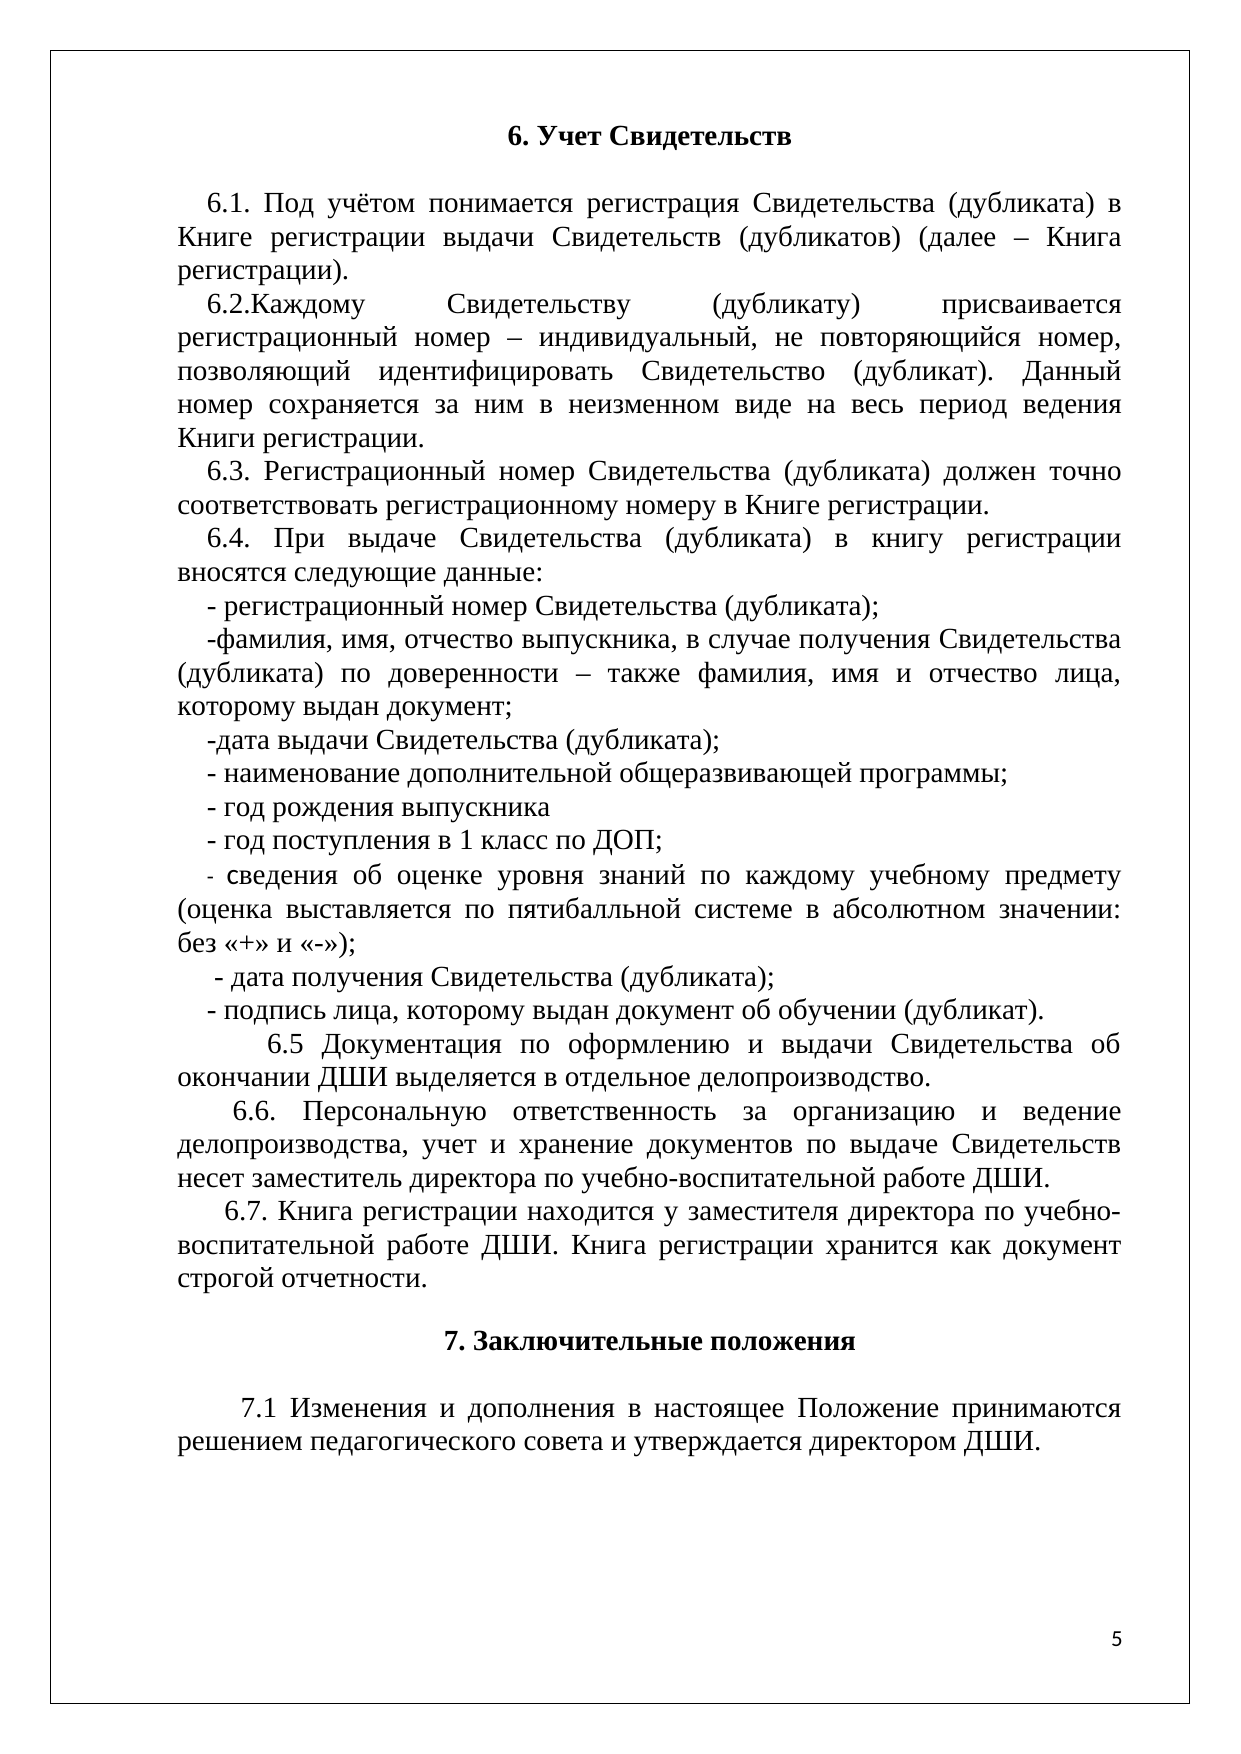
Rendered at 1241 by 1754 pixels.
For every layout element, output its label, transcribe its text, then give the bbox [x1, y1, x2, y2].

text - дата получения Свидетельства (дубликата); [177, 959, 1122, 992]
text -дата выдачи Свидетельства (дубликата); [177, 722, 1122, 755]
text - год рождения выпускника [177, 789, 1122, 822]
text - год поступления в 1 класс по ДОП; [177, 822, 1122, 856]
text 6.3. Регистрационный номер Свидетельства (дубликата) должен точно соответствовать регистрационному номеру в Книге регистрации. [177, 453, 1122, 521]
text 6.1. Под учётом понимается регистрация Свидетельства (дубликата) в Книге регистрации выдачи Свидетельств (дубликатов) (далее – Книга регистрации). [177, 185, 1122, 286]
text - наименование дополнительной общеразвивающей программы; [177, 755, 1122, 789]
text 6. Учет Свидетельств [177, 118, 1122, 152]
text 7.1 Изменения и дополнения в настоящее Положение принимаются решением педагогического совета и утверждается директором ДШИ. [177, 1390, 1122, 1457]
text 6.4. При выдаче Свидетельства (дубликата) в книгу регистрации вносятся следующие данные: [177, 521, 1122, 588]
text 6.6. Персональную ответственность за организацию и ведение делопроизводства, учет и хранение документов по выдаче Свидетельств несет заместитель директора по учебно-воспитательной работе ДШИ. [177, 1093, 1122, 1193]
text - регистрационный номер Свидетельства (дубликата); [177, 588, 1122, 621]
text 6.5 Документация по оформлению и выдачи Свидетельства об окончании ДШИ выделяется в отдельное делопроизводство. [177, 1026, 1122, 1093]
text -фамилия, имя, отчество выпускника, в случае получения Свидетельства (дубликата) по доверенности – также фамилия, имя и отчество лица, которому выдан документ; [177, 621, 1122, 722]
text 6.7. Книга регистрации находится у заместителя директора по учебно-воспитательной работе ДШИ. Книга регистрации хранится как документ строгой отчетности. [177, 1193, 1122, 1294]
text - подпись лица, которому выдан документ об обучении (дубликат). [177, 992, 1122, 1026]
text 6.2.Каждому Свидетельству (дубликату) присваивается регистрационный номер – индивидуальный, не повторяющийся номер, позволяющий идентифицировать Свидетельство (дубликат). Данный номер сохраняется за ним в неизменном виде на весь период ведения Книги регистрации. [177, 286, 1122, 453]
text 7. Заключительные положения [177, 1323, 1122, 1356]
text - сведения об оценке уровня знаний по каждому учебному предмету (оценка выставляется по пятибалльной системе в абсолютном значении: без «+» и «-»); [177, 856, 1122, 959]
